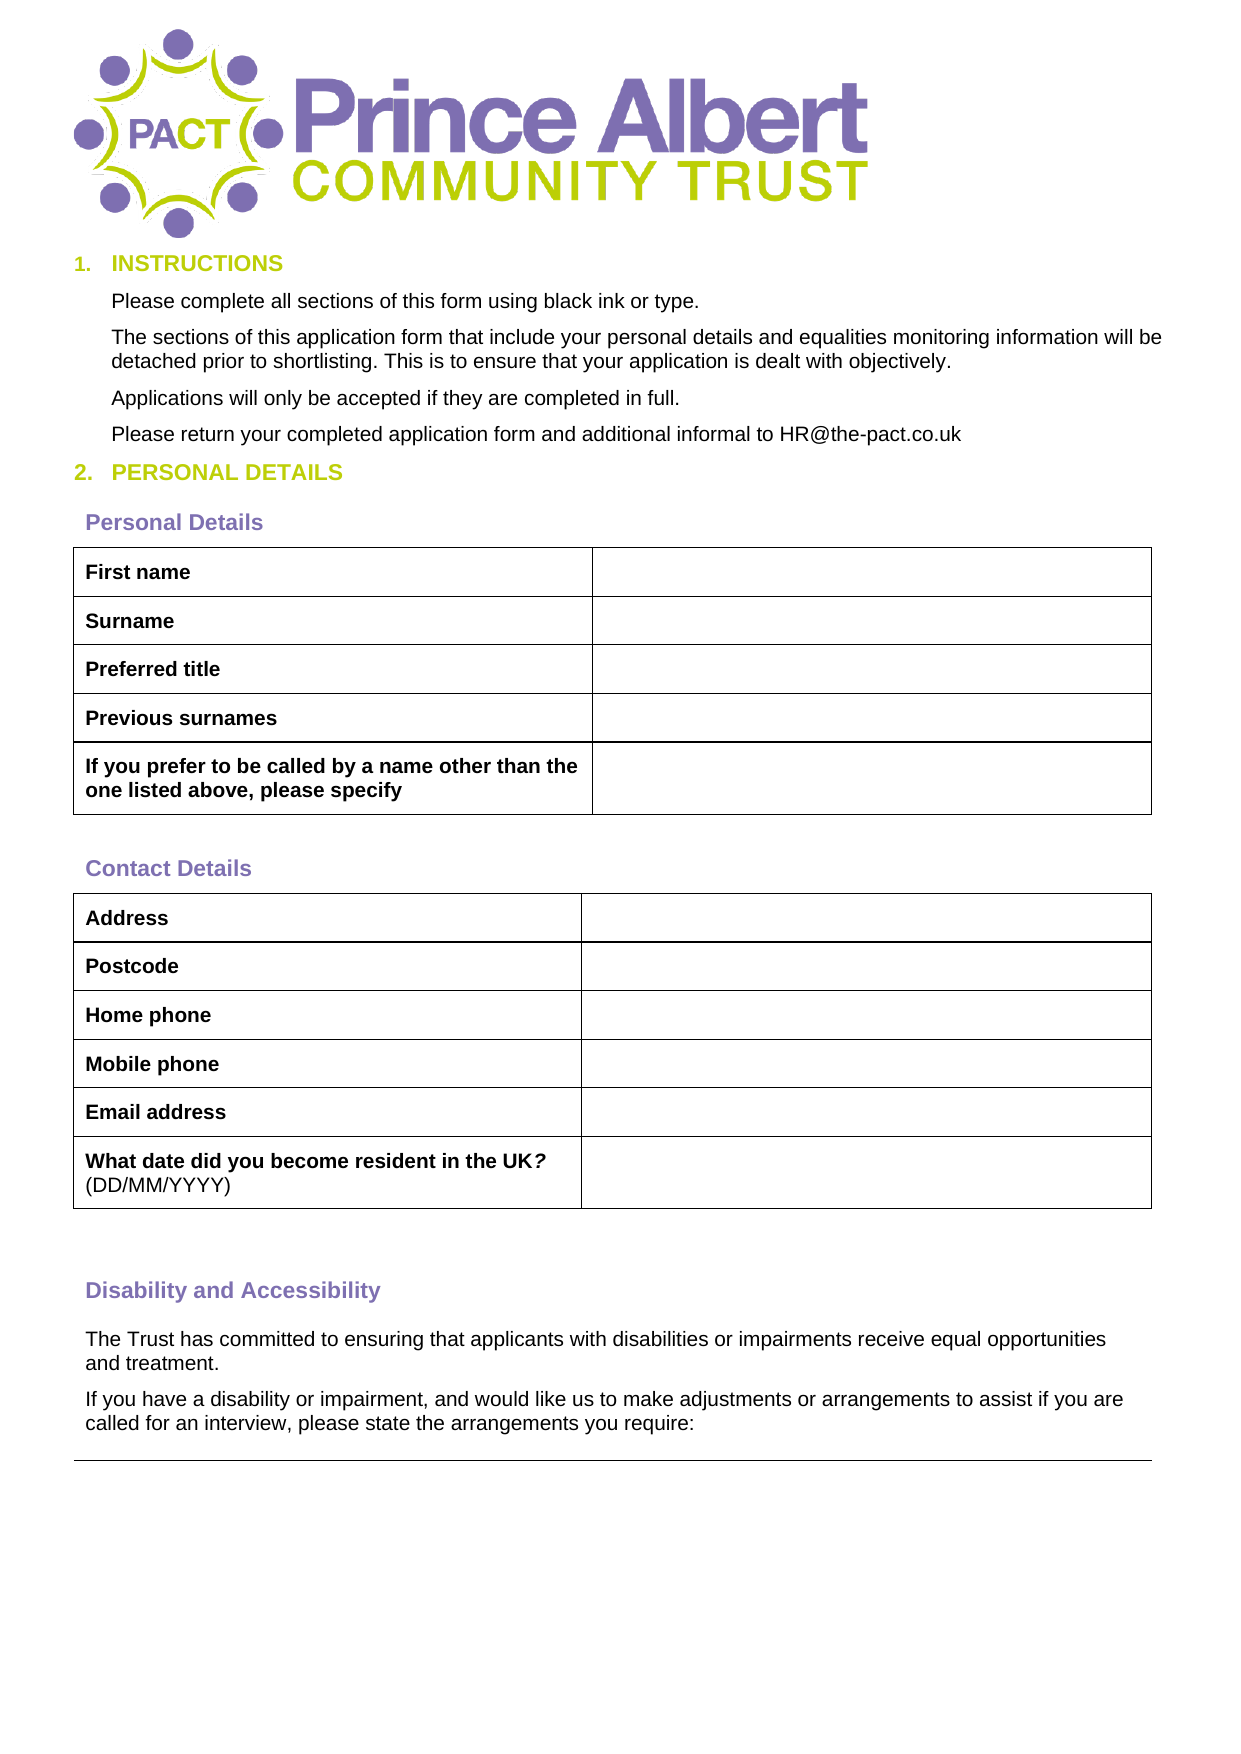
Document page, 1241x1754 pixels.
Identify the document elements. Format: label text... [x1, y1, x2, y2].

list INSTRUCTIONS [74, 250, 1167, 276]
table_header Personal Details [74, 498, 1152, 547]
text Please return your completed application form and additional informal to HR@the-pact.co.uk [111, 422, 1167, 446]
table_cell Home phone [74, 991, 581, 1038]
text Please complete all sections of this form using black ink or type. [111, 289, 1167, 313]
table_cell [593, 597, 1151, 644]
table_cell Preferred title [74, 645, 592, 693]
table_cell [593, 743, 1151, 814]
table_cell Email address [74, 1088, 581, 1136]
table_cell [582, 1040, 1151, 1087]
table_cell [582, 1088, 1151, 1136]
table_cell What date did you become resident in the UK? (DD/MM/YYYY) [74, 1137, 581, 1208]
list PERSONAL DETAILS [74, 458, 1167, 485]
table_cell [582, 1137, 1151, 1208]
table_header Disability and Accessibility [74, 1265, 1152, 1315]
table_cell Previous surnames [74, 694, 592, 741]
table_cell Surname [74, 597, 592, 644]
table_cell If you prefer to be called by a name other than the one listed above, please specify [74, 743, 592, 814]
table_cell Postcode [74, 943, 581, 990]
table_cell [593, 694, 1151, 741]
table_header Contact Details [74, 843, 1152, 893]
table_cell Address [74, 894, 581, 941]
table_cell The Trust has committed to ensuring that applicants with disabilities or impairments receive equal opportunities and treatment. If you have a disability or impairment, and would like us to make adjustments or arrangements to assist if you are called for an interview, please state the arrangements you require: [74, 1315, 1152, 1459]
picture [73, 29, 868, 238]
table_cell Mobile phone [74, 1040, 581, 1087]
table_cell [582, 943, 1151, 990]
table_cell First name [74, 548, 592, 596]
text The sections of this application form that include your personal details and equalities monitoring information will be detached prior to shortlisting. This is to ensure that your application is dealt with objectively. [111, 325, 1167, 373]
table_cell [593, 548, 1151, 596]
table_cell [582, 991, 1151, 1038]
text Applications will only be accepted if they are completed in full. [111, 386, 1167, 409]
table_cell [582, 894, 1151, 941]
table_cell [593, 645, 1151, 693]
